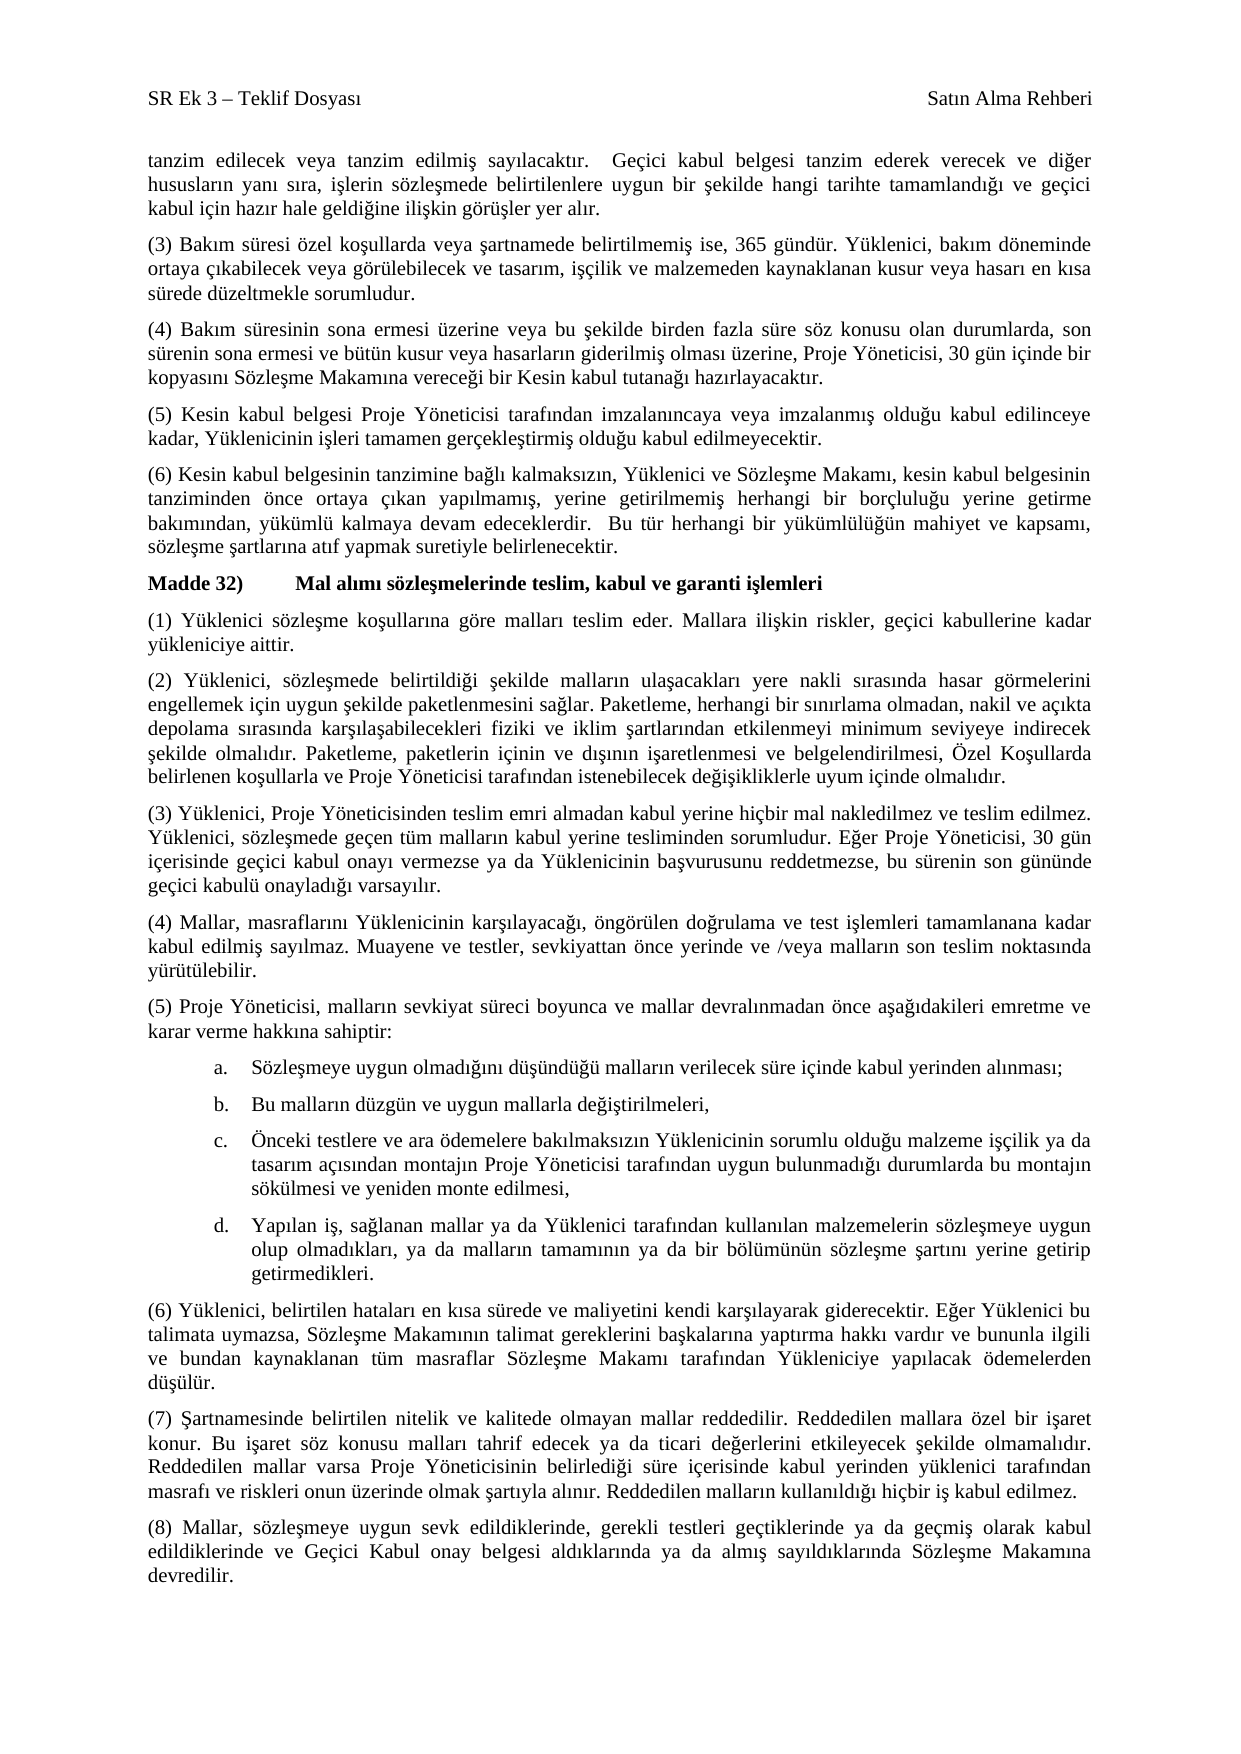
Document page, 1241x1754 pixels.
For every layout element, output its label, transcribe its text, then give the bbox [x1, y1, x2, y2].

list Sözleşmeye uygun olmadığını düşündüğü malların verilecek süre içinde kabul yerinden alınması; [213, 1055, 1093, 1079]
text (5) Kesin kabul belgesi Proje Yöneticisi tarafından imzalanıncaya veya imzalanmış olduğu kabul edilinceye kadar, Yüklenicinin işleri tamamen gerçekleştirmiş olduğu kabul edilmeyecektir. [148, 402, 1093, 450]
list Önceki testlere ve ara ödemelere bakılmaksızın Yüklenicinin sorumlu olduğu malzeme işçilik ya da tasarım açısından montajın Proje Yöneticisi tarafından uygun bulunmadığı durumlarda bu montajın sökülmesi ve yeniden monte edilmesi, [213, 1128, 1093, 1200]
text (2) Yüklenici, sözleşmede belirtildiği şekilde malların ulaşacakları yere nakli sırasında hasar görmelerini engellemek için uygun şekilde paketlenmesini sağlar. Paketleme, herhangi bir sınırlama olmadan, nakil ve açıkta depolama sırasında karşılaşabilecekleri fiziki ve iklim şartlarından etkilenmeyi minimum seviyeye indirecek şekilde olmalıdır. Paketleme, paketlerin içinin ve dışının işaretlenmesi ve belgelendirilmesi, Özel Koşullarda belirlenen koşullarla ve Proje Yöneticisi tarafından istenebilecek değişikliklerle uyum içinde olmalıdır. [148, 668, 1093, 788]
text (3) Bakım süresi özel koşullarda veya şartnamede belirtilmemiş ise, 365 gündür. Yüklenici, bakım döneminde ortaya çıkabilecek veya görülebilecek ve tasarım, işçilik ve malzemeden kaynaklanan kusur veya hasarı en kısa sürede düzeltmekle sorumludur. [148, 232, 1093, 304]
text (3) Yüklenici, Proje Yöneticisinden teslim emri almadan kabul yerine hiçbir mal nakledilmez ve teslim edilmez. Yüklenici, sözleşmede geçen tüm malların kabul yerine tesliminden sorumludur. Eğer Proje Yöneticisi, 30 gün içerisinde geçici kabul onayı vermezse ya da Yüklenicinin başvurusunu reddetmezse, bu sürenin son gününde geçici kabulü onayladığı varsayılır. [148, 801, 1093, 897]
text (4) Bakım süresinin sona ermesi üzerine veya bu şekilde birden fazla süre söz konusu olan durumlarda, son sürenin sona ermesi ve bütün kusur veya hasarların giderilmiş olması üzerine, Proje Yöneticisi, 30 gün içinde bir kopyasını Sözleşme Makamına vereceği bir Kesin kabul tutanağı hazırlayacaktır. [148, 317, 1093, 389]
text (1) Yüklenici sözleşme koşullarına göre malları teslim eder. Mallara ilişkin riskler, geçici kabullerine kadar yükleniciye aittir. [148, 608, 1093, 656]
text (6) Kesin kabul belgesinin tanzimine bağlı kalmaksızın, Yüklenici ve Sözleşme Makamı, kesin kabul belgesinin tanziminden önce ortaya çıkan yapılmamış, yerine getirilmemiş herhangi bir borçluluğu yerine getirme bakımından, yükümlü kalmaya devam edeceklerdir. Bu tür herhangi bir yükümlülüğün mahiyet ve kapsamı, sözleşme şartlarına atıf yapmak suretiyle belirlenecektir. [148, 462, 1093, 558]
text (5) Proje Yöneticisi, malların sevkiyat süreci boyunca ve mallar devralınmadan önce aşağıdakileri emretme ve karar verme hakkına sahiptir: [148, 994, 1093, 1043]
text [148, 148, 1093, 220]
list Yapılan iş, sağlanan mallar ya da Yüklenici tarafından kullanılan malzemelerin sözleşmeye uygun olup olmadıkları, ya da malların tamamının ya da bir bölümünün sözleşme şartını yerine getirip getirmedikleri. [213, 1213, 1093, 1285]
text (8) Mallar, sözleşmeye uygun sevk edildiklerinde, gerekli testleri geçtiklerinde ya da geçmiş olarak kabul edildiklerinde ve Geçici Kabul onay belgesi aldıklarında ya da almış sayıldıklarında Sözleşme Makamına devredilir. [148, 1515, 1093, 1587]
text (7) Şartnamesinde belirtilen nitelik ve kalitede olmayan mallar reddedilir. Reddedilen mallara özel bir işaret konur. Bu işaret söz konusu malları tahrif edecek ya da ticari değerlerini etkileyecek şekilde olmamalıdır. Reddedilen mallar varsa Proje Yöneticisinin belirlediği süre içerisinde kabul yerinden yüklenici tarafından masrafı ve riskleri onun üzerinde olmak şartıyla alınır. Reddedilen malların kullanıldığı hiçbir iş kabul edilmez. [148, 1406, 1093, 1503]
list Bu malların düzgün ve uygun mallarla değiştirilmeleri, [213, 1092, 1093, 1116]
list Mal alımı sözleşmelerinde teslim, kabul ve garanti işlemleri [148, 571, 1093, 595]
text (6) Yüklenici, belirtilen hataları en kısa sürede ve maliyetini kendi karşılayarak giderecektir. Eğer Yüklenici bu talimata uymazsa, Sözleşme Makamının talimat gereklerini başkalarına yaptırma hakkı vardır ve bununla ilgili ve bundan kaynaklanan tüm masraflar Sözleşme Makamı tarafından Yükleniciye yapılacak ödemelerden düşülür. [148, 1298, 1093, 1394]
text (4) Mallar, masraflarını Yüklenicinin karşılayacağı, öngörülen doğrulama ve test işlemleri tamamlanana kadar kabul edilmiş sayılmaz. Muayene ve testler, sevkiyattan önce yerinde ve /veya malların son teslim noktasında yürütülebilir. [148, 910, 1093, 982]
